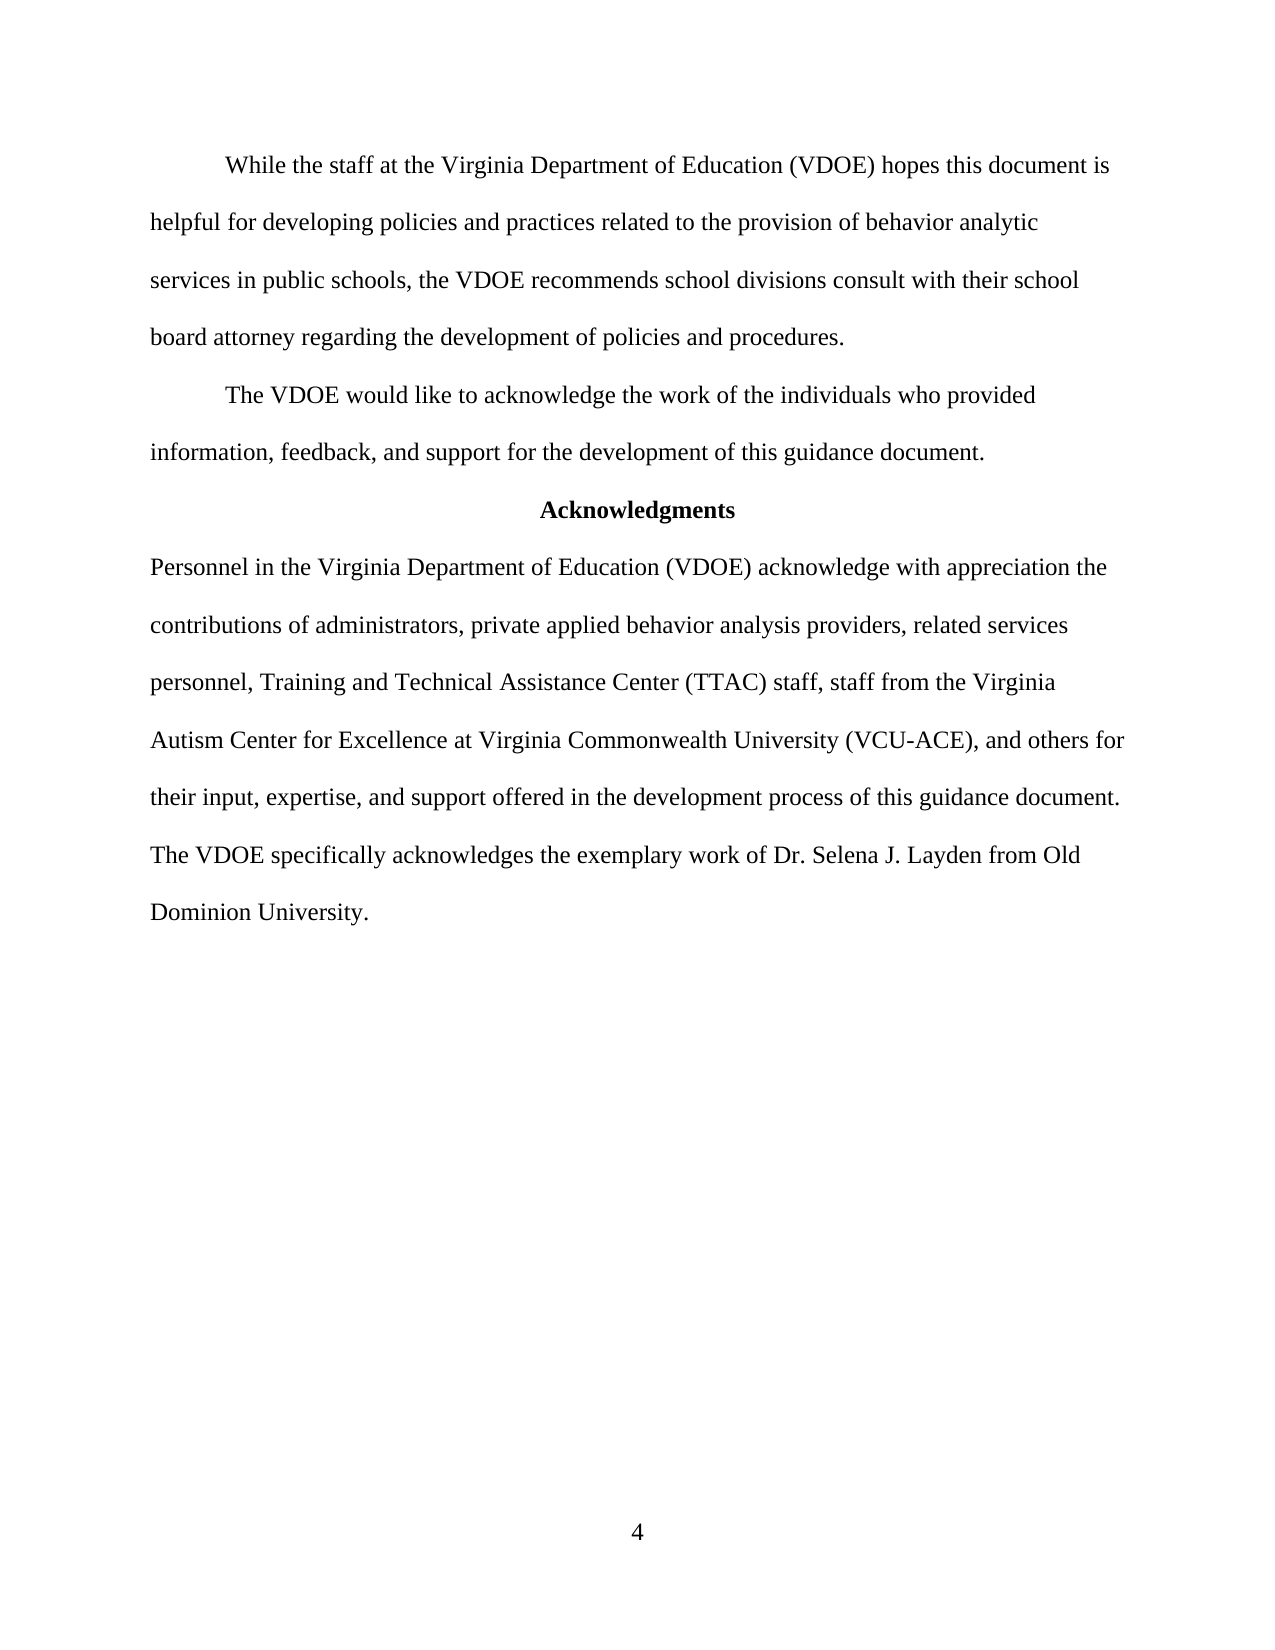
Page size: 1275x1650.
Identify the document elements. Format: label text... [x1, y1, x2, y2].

text While the staff at the Virginia Department of Education (VDOE) hopes this document is helpful for developing policies and practices related to the provision of behavior analytic services in public schools, the VDOE recommends school divisions consult with their school board attorney regarding the development of policies and procedures. [150, 150, 1125, 351]
text The VDOE would like to acknowledge the work of the individuals who provided information, feedback, and support for the development of this guidance document. [150, 380, 1125, 466]
text Acknowledgments [150, 495, 1125, 524]
text Personnel in the Virginia Department of Education (VDOE) acknowledge with appreciation the contributions of administrators, private applied behavior analysis providers, related services personnel, Training and Technical Assistance Center (TTAC) staff, staff from the Virginia Autism Center for Excellence at Virginia Commonwealth University (VCU-ACE), and others for their input, expertise, and support offered in the development process of this guidance document. The VDOE specifically acknowledges the exemplary work of Dr. Selena J. Layden from Old Dominion University. [150, 552, 1125, 926]
